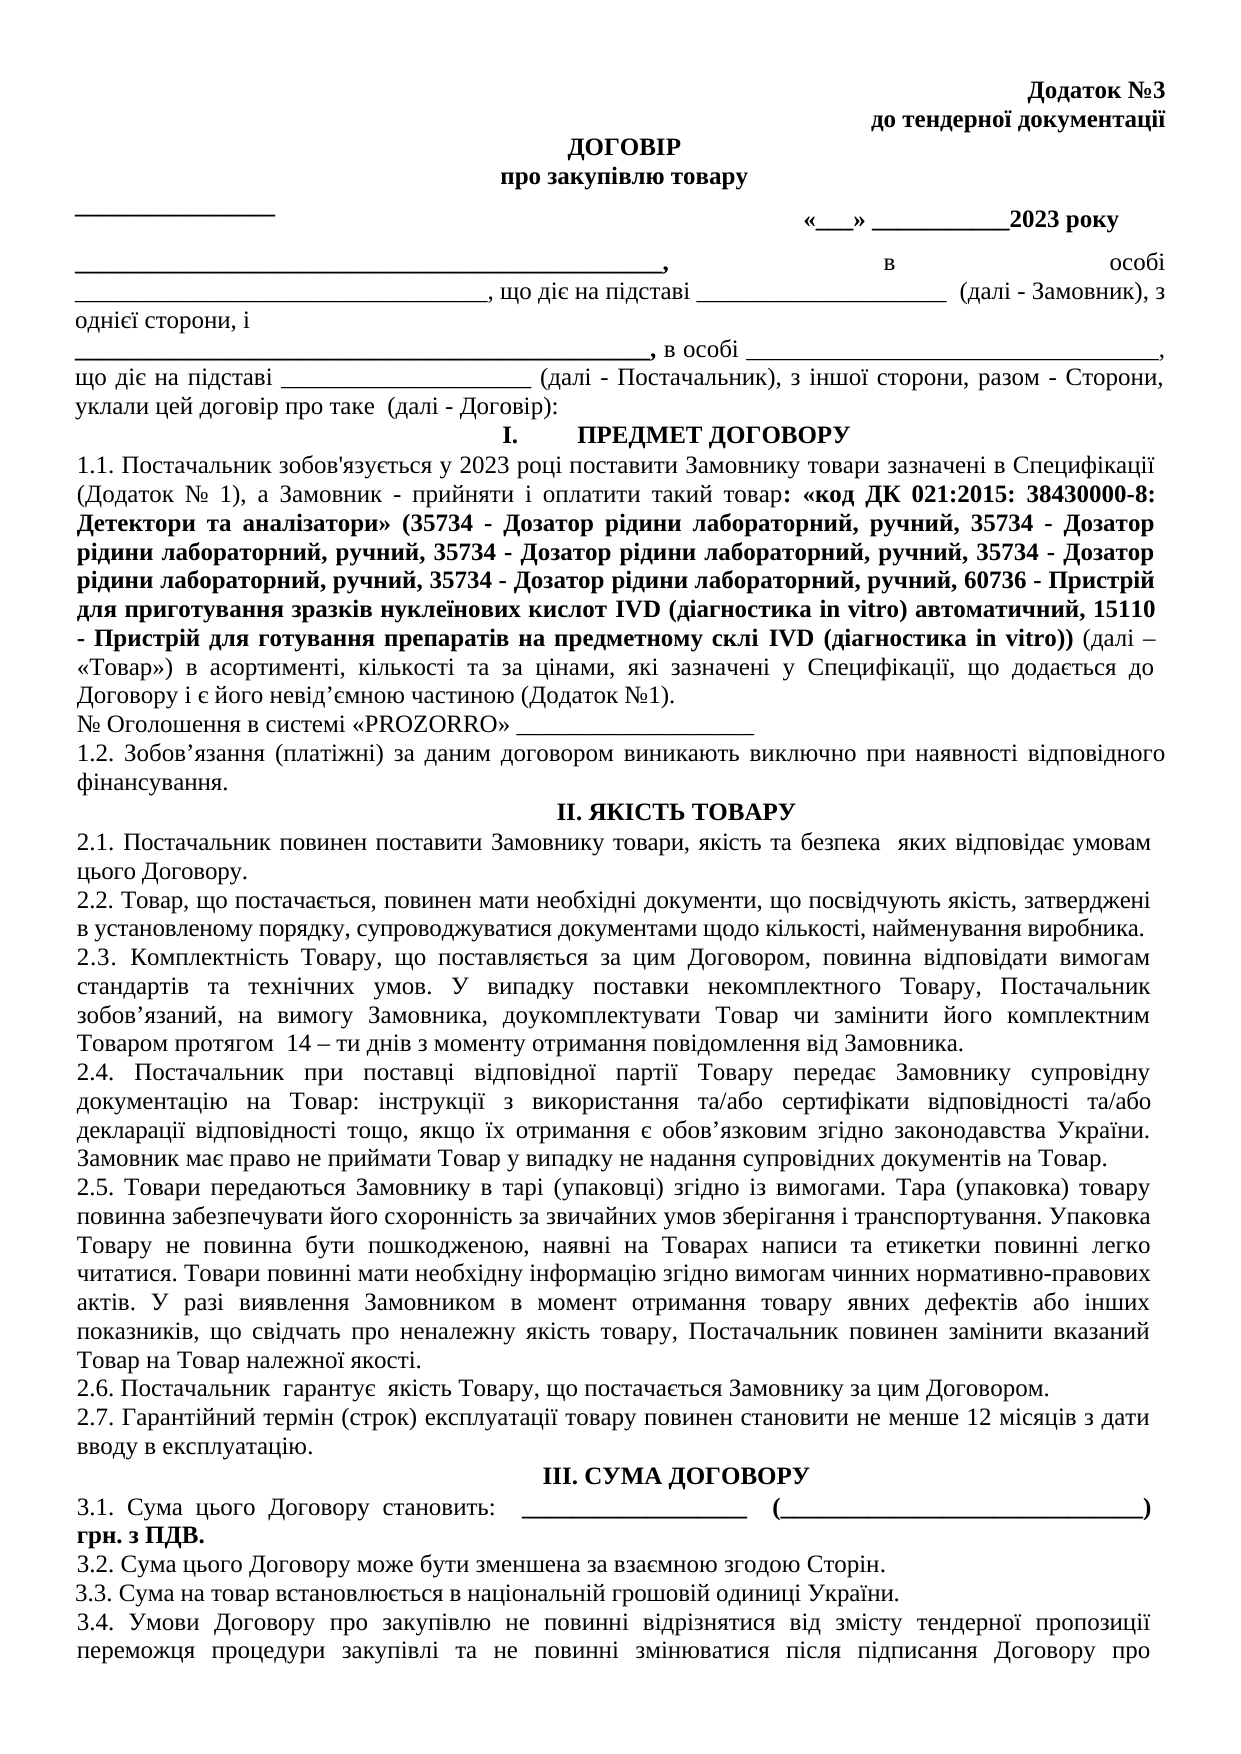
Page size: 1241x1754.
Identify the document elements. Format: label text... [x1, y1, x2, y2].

text ______________________________________________, в особі _________________________________, що діє на підставі ____________________ (далі - Постачальник), з іншої сторони, разом - Сторони, уклали цей договір про таке (далі - Договір): [75, 334, 1165, 420]
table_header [75, 1490, 1153, 1666]
table_header ________________ [75, 190, 577, 247]
table_header 2.1. Постачальник повинен поставити Замовнику товари, якість та безпека яких відповідає умовам цього Договору. 2.2. Товар, що постачається, повинен мати необхідні документи, що посвідчують якість, затверджені в установленому порядку, супроводжуватися документами щодо кількості, найменування виробника. 2.3. Комплектність Товару, що поставляється за цим Договором, повинна відповідати вимогам стандартів та технічних умов. У випадку поставки некомплектного Товару, Постачальник зобов’язаний, на вимогу Замовника, доукомплектувати Товар чи замінити його комплектним Товаром протягом 14 – ти днів з моменту отримання повідомлення від Замовника. 2.4. Постачальник при поставці відповідної партії Товару передає Замовнику супровідну документацію на Товар: інструкції з використання та/або сертифікати відповідності та/або декларації відповідності тощо, якщо їх отримання є обов’язковим згідно законодавства України. Замовник має право не приймати Товар у випадку не надання супровідних документів на Товар. 2.5. Товари передаються Замовнику в тарі (упаковці) згідно із вимогами. Тара (упаковка) товару повинна забезпечувати його схоронність за звичайних умов зберігання і транспортування. Упаковка Товару не повинна бути пошкодженою, наявні на Товарах написи та етикетки повинні легко читатися. Товари повинні мати необхідну інформацію згідно вимогам чинних нормативно-правових актів. У разі виявлення Замовником в момент отримання товару явних дефектів або інших показників, що свідчать про неналежну якість товару, Постачальник повинен замінити вказаний Товар на Товар належної якості. 2.6. Постачальник гарантує якість Товару, що постачається Замовнику за цим Договором. 2.7. Гарантійний термін (строк) експлуатації товару повинен становити не менше 12 місяців з дати вводу в експлуатацію. [75, 826, 1153, 1461]
text до тендерної документації [75, 104, 1165, 132]
text II. ЯКІСТЬ ТОВАРУ [187, 797, 1165, 826]
text Додаток №3 [83, 75, 1165, 104]
list ПРЕДМЕТ ДОГОВОРУ [187, 420, 1165, 449]
text _______________________________________________, в особі _________________________________, що діє на підставі ____________________ (далі - Замовник), з однієї сторони, і [75, 247, 1165, 334]
text ДОГОВІР [83, 132, 1165, 161]
text III. СУМА ДОГОВОРУ [187, 1461, 1165, 1490]
text про закупівлю товару [83, 161, 1165, 190]
table_header 1.1. Постачальник зобов'язується у 2023 році поставити Замовнику товари зазначені в Специфікації (Додаток № 1), а Замовник - прийняти і оплатити такий товар: «код ДК 021:2015: 38430000-8: Детектори та аналізатори» (35734 - Дозатор рідини лабораторний, ручний, 35734 - Дозатор рідини лабораторний, ручний, 35734 - Дозатор рідини лабораторний, ручний, 35734 - Дозатор рідини лабораторний, ручний, 35734 - Дозатор рідини лабораторний, ручний, 60736 - Пристрій для приготування зразків нуклеїнових кислот IVD (діагностика in vitro) автоматичний, 15110 - Пристрій для готування препаратів на предметному склі IVD (діагностика in vitro)) (далі – «Товар») в асортименті, кількості та за цінами, які зазначені у Специфікації, що додається до Договору і є його невід’ємною частиною (Додаток №1). № Оголошення в системі «PROZORRO» ___________________ 1.2. Зобов’язання (платіжні) за даним договором виникають виключно при наявності відповідного фінансування. [75, 449, 1168, 797]
table_header «___» ___________2023 року [577, 190, 1168, 247]
